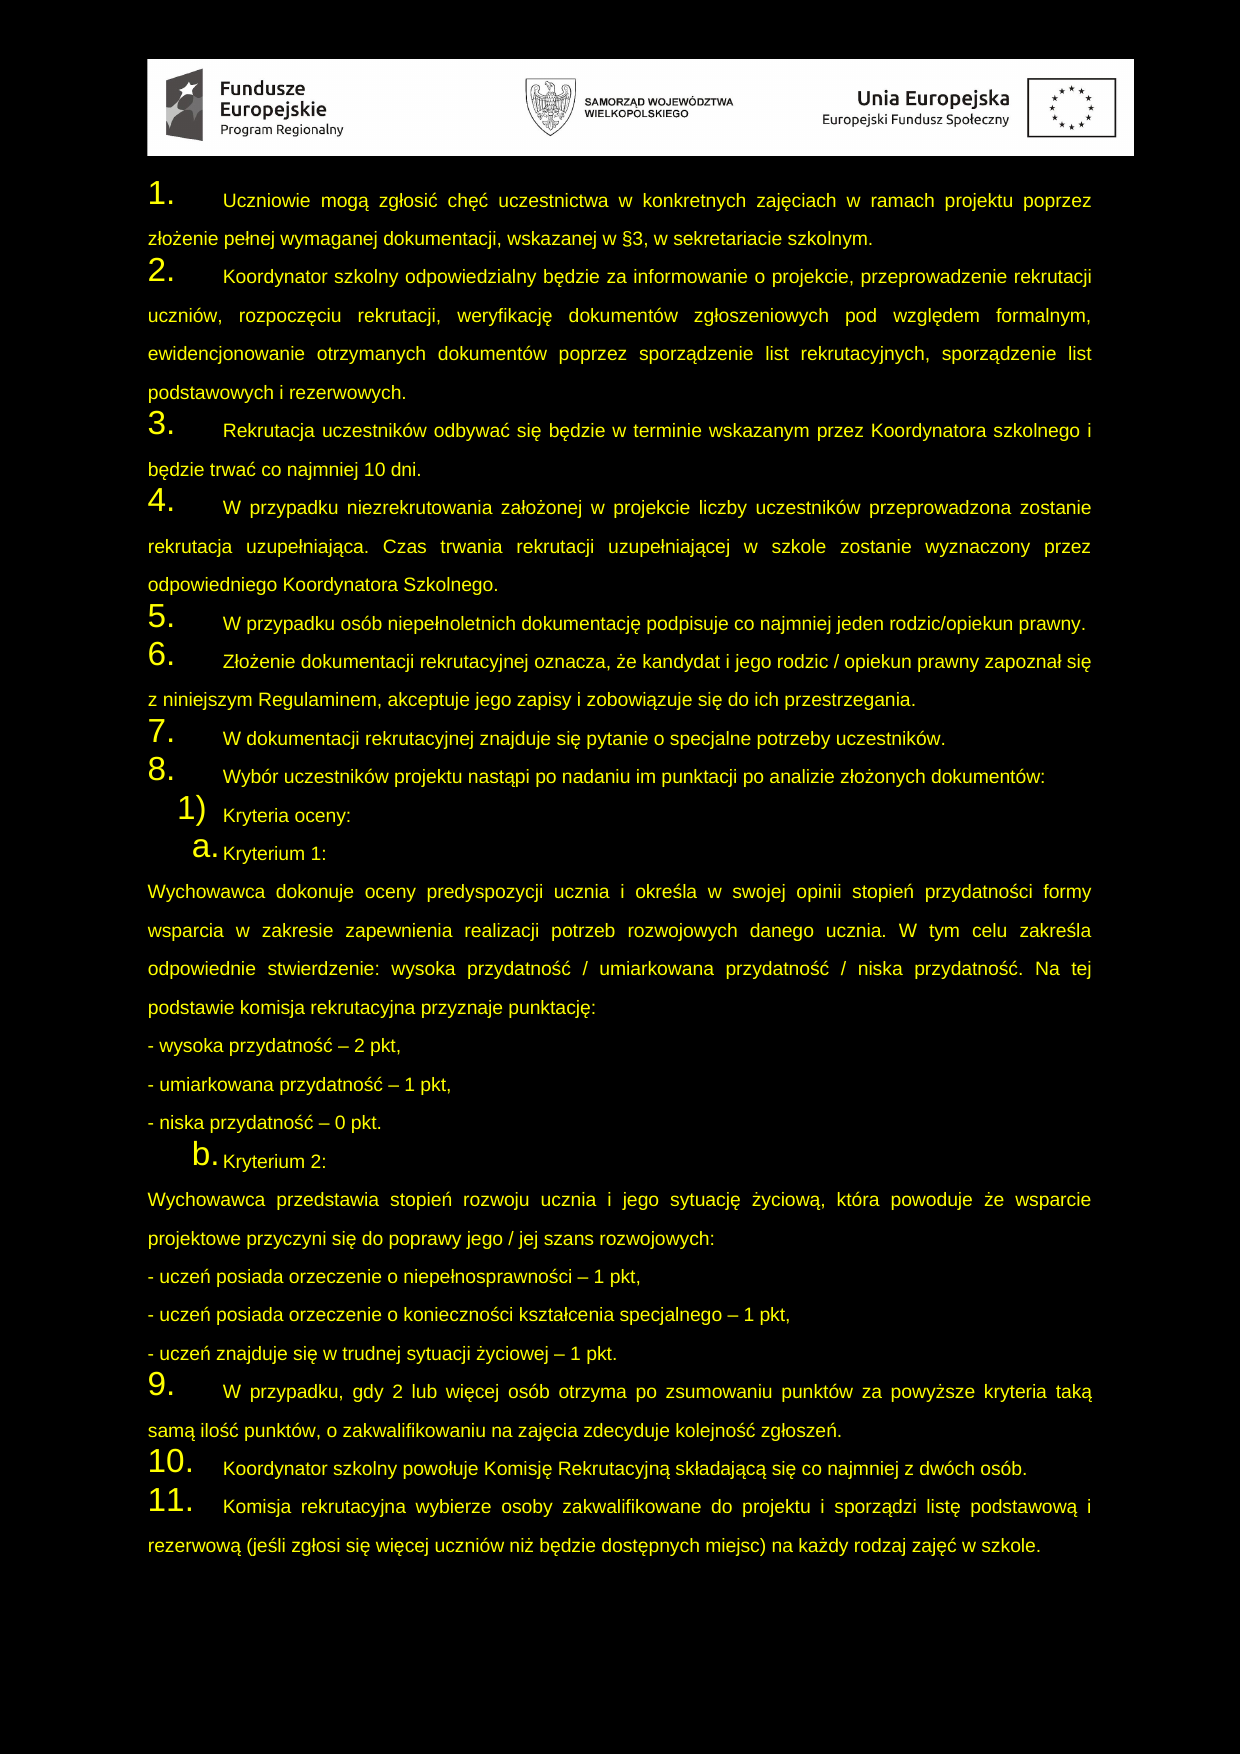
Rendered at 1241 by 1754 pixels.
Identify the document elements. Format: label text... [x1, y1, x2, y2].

text - uczeń posiada orzeczenie o niepełnosprawności – 1 pkt, [147, 1249, 1093, 1287]
list W dokumentacji rekrutacyjnej znajduje się pytanie o specjalne potrzeby uczestników. [147, 711, 1093, 749]
text Wychowawca dokonuje oceny predyspozycji ucznia i określa w swojej opinii stopień przydatności formy wsparcia w zakresie zapewnienia realizacji potrzeb rozwojowych danego ucznia. W tym celu zakreśla odpowiednie stwierdzenie: wysoka przydatność / umiarkowana przydatność / niska przydatność. Na tej podstawie komisja rekrutacyjna przyznaje punktację: [147, 865, 1093, 1018]
picture [147, 59, 1134, 156]
text - uczeń znajduje się w trudnej sytuacji życiowej – 1 pkt. [147, 1326, 1093, 1364]
text - wysoka przydatność – 2 pkt, [147, 1018, 1093, 1057]
text Wychowawca przedstawia stopień rozwoju ucznia i jego sytuację życiową, która powoduje że wsparcie projektowe przyczyni się do poprawy jego / jej szans rozwojowych: [147, 1172, 1093, 1249]
list Koordynator szkolny odpowiedzialny będzie za informowanie o projekcie, przeprowadzenie rekrutacji uczniów, rozpoczęciu rekrutacji, weryfikację dokumentów zgłoszeniowych pod względem formalnym, ewidencjonowanie otrzymanych dokumentów poprzez sporządzenie list rekrutacyjnych, sporządzenie list podstawowych i rezerwowych. [147, 250, 1093, 403]
list Wybór uczestników projektu nastąpi po nadaniu im punktacji po analizie złożonych dokumentów: [147, 749, 1093, 788]
list W przypadku osób niepełnoletnich dokumentację podpisuje co najmniej jeden rodzic/opiekun prawny. [147, 596, 1093, 634]
list Złożenie dokumentacji rekrutacyjnej oznacza, że kandydat i jego rodzic / opiekun prawny zapoznał się z niniejszym Regulaminem, akceptuje jego zapisy i zobowiązuje się do ich przestrzegania. [147, 634, 1093, 711]
text - niska przydatność – 0 pkt. [147, 1095, 1093, 1134]
list Uczniowie mogą zgłosić chęć uczestnictwa w konkretnych zajęciach w ramach projektu poprzez złożenie pełnej wymaganej dokumentacji, wskazanej w §3, w sekretariacie szkolnym. [147, 173, 1093, 250]
text - umiarkowana przydatność – 1 pkt, [147, 1057, 1093, 1095]
list Kryteria oceny: [177, 788, 1093, 826]
list W przypadku, gdy 2 lub więcej osób otrzyma po zsumowaniu punktów za powyższe kryteria taką samą ilość punktów, o zakwalifikowaniu na zajęcia zdecyduje kolejność zgłoszeń. [147, 1364, 1093, 1441]
list Komisja rekrutacyjna wybierze osoby zakwalifikowane do projektu i sporządzi listę podstawową i rezerwową (jeśli zgłosi się więcej uczniów niż będzie dostępnych miejsc) na każdy rodzaj zajęć w szkole. [147, 1480, 1093, 1557]
text - uczeń posiada orzeczenie o konieczności kształcenia specjalnego – 1 pkt, [147, 1287, 1093, 1326]
list Rekrutacja uczestników odbywać się będzie w terminie wskazanym przez Koordynatora szkolnego i będzie trwać co najmniej 10 dni. [147, 403, 1093, 480]
list Kryterium 1: [192, 826, 1093, 865]
list Koordynator szkolny powołuje Komisję Rekrutacyjną składającą się co najmniej z dwóch osób. [147, 1441, 1093, 1480]
list W przypadku niezrekrutowania założonej w projekcie liczby uczestników przeprowadzona zostanie rekrutacja uzupełniająca. Czas trwania rekrutacji uzupełniającej w szkole zostanie wyznaczony przez odpowiedniego Koordynatora Szkolnego. [147, 480, 1093, 596]
list Kryterium 2: [192, 1134, 1093, 1172]
